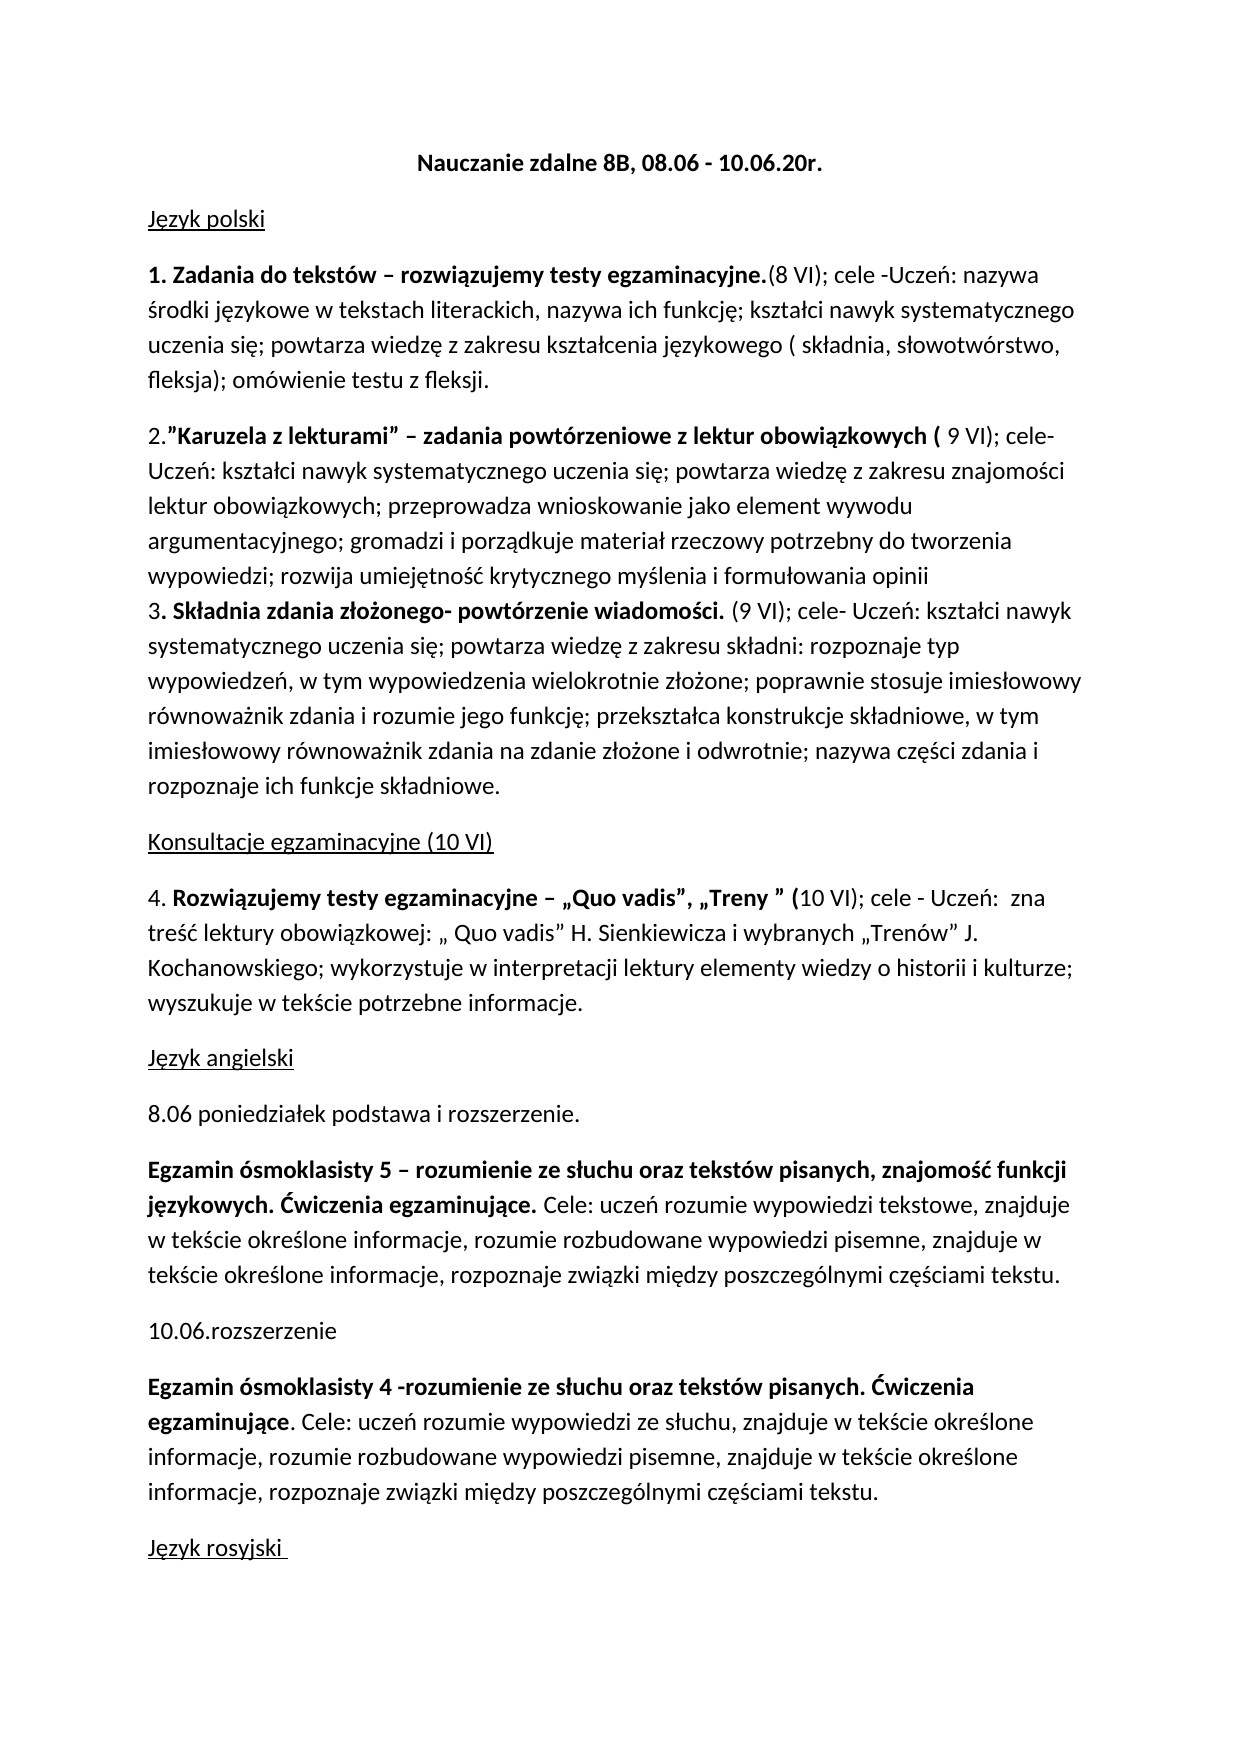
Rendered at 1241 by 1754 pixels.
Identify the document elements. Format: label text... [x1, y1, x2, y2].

text 10.06.rozszerzenie [148, 1315, 1093, 1346]
text Konsultacje egzaminacyjne (10 VI) [148, 826, 1093, 856]
text Język polski [148, 203, 1093, 234]
text Język rosyjski [148, 1532, 1093, 1562]
text 4. Rozwiązujemy testy egzaminacyjne – „Quo vadis”, „Treny ” (10 VI); cele - Uczeń: zna treść lektury obowiązkowej: „ Quo vadis” H. Sienkiewicza i wybranych „Trenów” J. Kochanowskiego; wykorzystuje w interpretacji lektury elementy wiedzy o historii i kulturze; wyszukuje w tekście potrzebne informacje. [148, 882, 1093, 1017]
text 2.”Karuzela z lekturami” – zadania powtórzeniowe z lektur obowiązkowych ( 9 VI); cele- Uczeń: kształci nawyk systematycznego uczenia się; powtarza wiedzę z zakresu znajomości lektur obowiązkowych; przeprowadza wnioskowanie jako element wywodu argumentacyjnego; gromadzi i porządkuje materiał rzeczowy potrzebny do tworzenia wypowiedzi; rozwija umiejętność krytycznego myślenia i formułowania opinii 3. Składnia zdania złożonego- powtórzenie wiadomości. (9 VI); cele- Uczeń: kształci nawyk systematycznego uczenia się; powtarza wiedzę z zakresu składni: rozpoznaje typ wypowiedzeń, w tym wypowiedzenia wielokrotnie złożone; poprawnie stosuje imiesłowowy równoważnik zdania i rozumie jego funkcję; przekształca konstrukcje składniowe, w tym imiesłowowy równoważnik zdania na zdanie złożone i odwrotnie; nazywa części zdania i rozpoznaje ich funkcje składniowe. [148, 420, 1093, 801]
text 8.06 poniedziałek podstawa i rozszerzenie. [148, 1098, 1093, 1129]
text Nauczanie zdalne 8B, 08.06 - 10.06.20r. [148, 148, 1093, 178]
text Język angielski [148, 1043, 1093, 1073]
text Egzamin ósmoklasisty 4 -rozumienie ze słuchu oraz tekstów pisanych. Ćwiczenia egzaminujące. Cele: uczeń rozumie wypowiedzi ze słuchu, znajduje w tekście określone informacje, rozumie rozbudowane wypowiedzi pisemne, znajduje w tekście określone informacje, rozpoznaje związki między poszczególnymi częściami tekstu. [148, 1371, 1093, 1506]
text Egzamin ósmoklasisty 5 – rozumienie ze słuchu oraz tekstów pisanych, znajomość funkcji językowych. Ćwiczenia egzaminujące. Cele: uczeń rozumie wypowiedzi tekstowe, znajduje w tekście określone informacje, rozumie rozbudowane wypowiedzi pisemne, znajduje w tekście określone informacje, rozpoznaje związki między poszczególnymi częściami tekstu. [148, 1154, 1093, 1290]
text 1. Zadania do tekstów – rozwiązujemy testy egzaminacyjne.(8 VI); cele -Uczeń: nazywa środki językowe w tekstach literackich, nazywa ich funkcję; kształci nawyk systematycznego uczenia się; powtarza wiedzę z zakresu kształcenia językowego ( składnia, słowotwórstwo, fleksja); omówienie testu z fleksji. [148, 259, 1093, 395]
